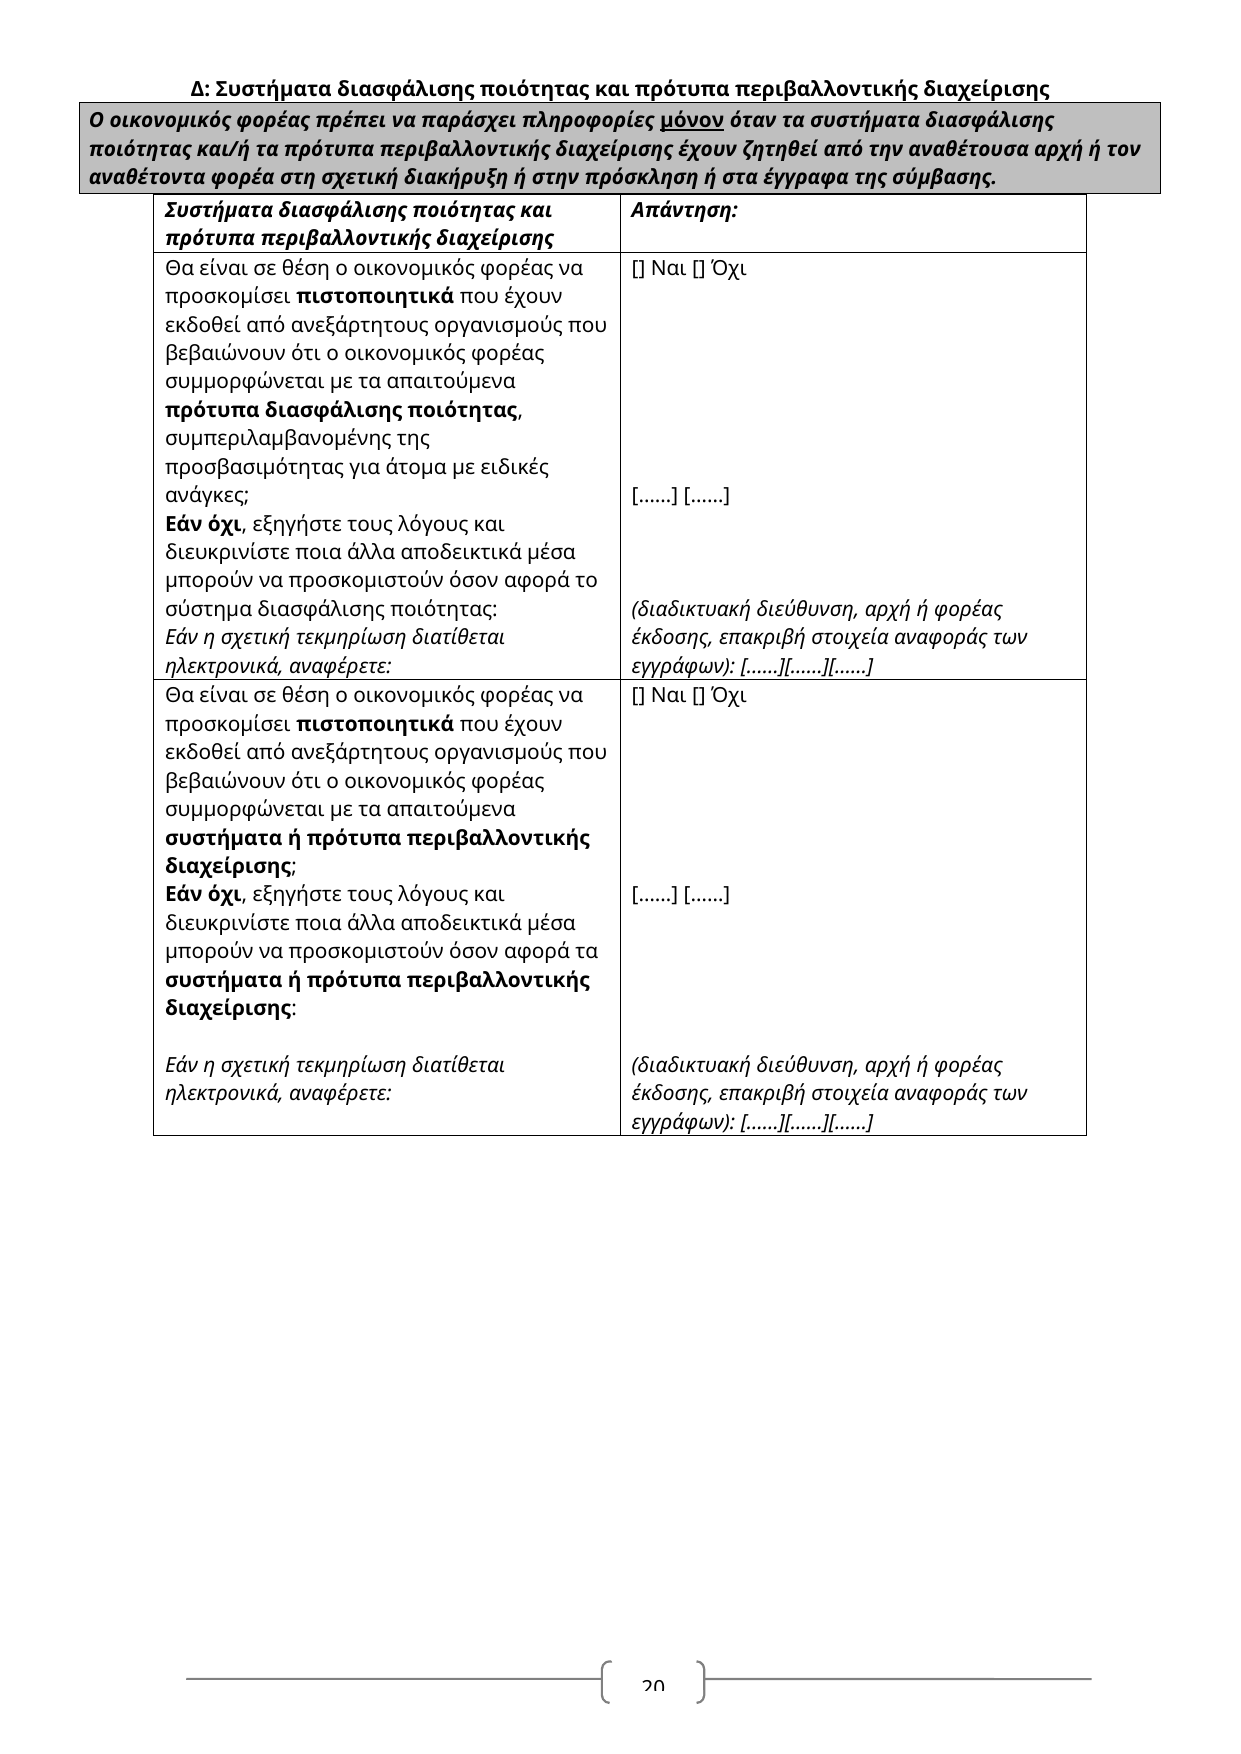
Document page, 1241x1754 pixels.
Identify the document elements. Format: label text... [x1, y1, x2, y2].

table_cell Θα είναι σε θέση ο οικονομικός φορέας να προσκομίσει πιστοποιητικά που έχουν εκδοθεί από ανεξάρτητους οργανισμούς που βεβαιώνουν ότι ο οικονομικός φορέας συμμορφώνεται με τα απαιτούμενα συστήματα ή πρότυπα περιβαλλοντικής διαχείρισης; Εάν όχι, εξηγήστε τους λόγους και διευκρινίστε ποια άλλα αποδεικτικά μέσα μπορούν να προσκομιστούν όσον αφορά τα συστήματα ή πρότυπα περιβαλλοντικής διαχείρισης: Εάν η σχετική τεκμηρίωση διατίθεται ηλεκτρονικά, αναφέρετε: [154, 680, 620, 1135]
table_header Συστήματα διασφάλισης ποιότητας και πρότυπα περιβαλλοντικής διαχείρισης [154, 195, 620, 252]
table_cell [] Ναι [] Όχι [……] [……] (διαδικτυακή διεύθυνση, αρχή ή φορέας έκδοσης, επακριβή στοιχεία αναφοράς των εγγράφων): [……][……][……] [621, 253, 1086, 679]
table_cell [] Ναι [] Όχι [……] [……] (διαδικτυακή διεύθυνση, αρχή ή φορέας έκδοσης, επακριβή στοιχεία αναφοράς των εγγράφων): [……][……][……] [621, 680, 1086, 1135]
table_cell Θα είναι σε θέση ο οικονομικός φορέας να προσκομίσει πιστοποιητικά που έχουν εκδοθεί από ανεξάρτητους οργανισμούς που βεβαιώνουν ότι ο οικονομικός φορέας συμμορφώνεται με τα απαιτούμενα πρότυπα διασφάλισης ποιότητας, συμπεριλαμβανομένης της προσβασιμότητας για άτομα με ειδικές ανάγκες; Εάν όχι, εξηγήστε τους λόγους και διευκρινίστε ποια άλλα αποδεικτικά μέσα μπορούν να προσκομιστούν όσον αφορά το σύστημα διασφάλισης ποιότητας: Εάν η σχετική τεκμηρίωση διατίθεται ηλεκτρονικά, αναφέρετε: [154, 253, 620, 679]
text Ο οικονομικός φορέας πρέπει να παράσχει πληροφορίες μόνον όταν τα συστήματα διασφάλισης ποιότητας και/ή τα πρότυπα περιβαλλοντικής διαχείρισης έχουν ζητηθεί από την αναθέτουσα αρχή ή τον αναθέτοντα φορέα στη σχετική διακήρυξη ή στην πρόσκληση ή στα έγγραφα της σύμβασης. [80, 103, 1160, 193]
text Δ: Συστήματα διασφάλισης ποιότητας και πρότυπα περιβαλλοντικής διαχείρισης [89, 74, 1152, 102]
table_header Απάντηση: [621, 195, 1086, 252]
